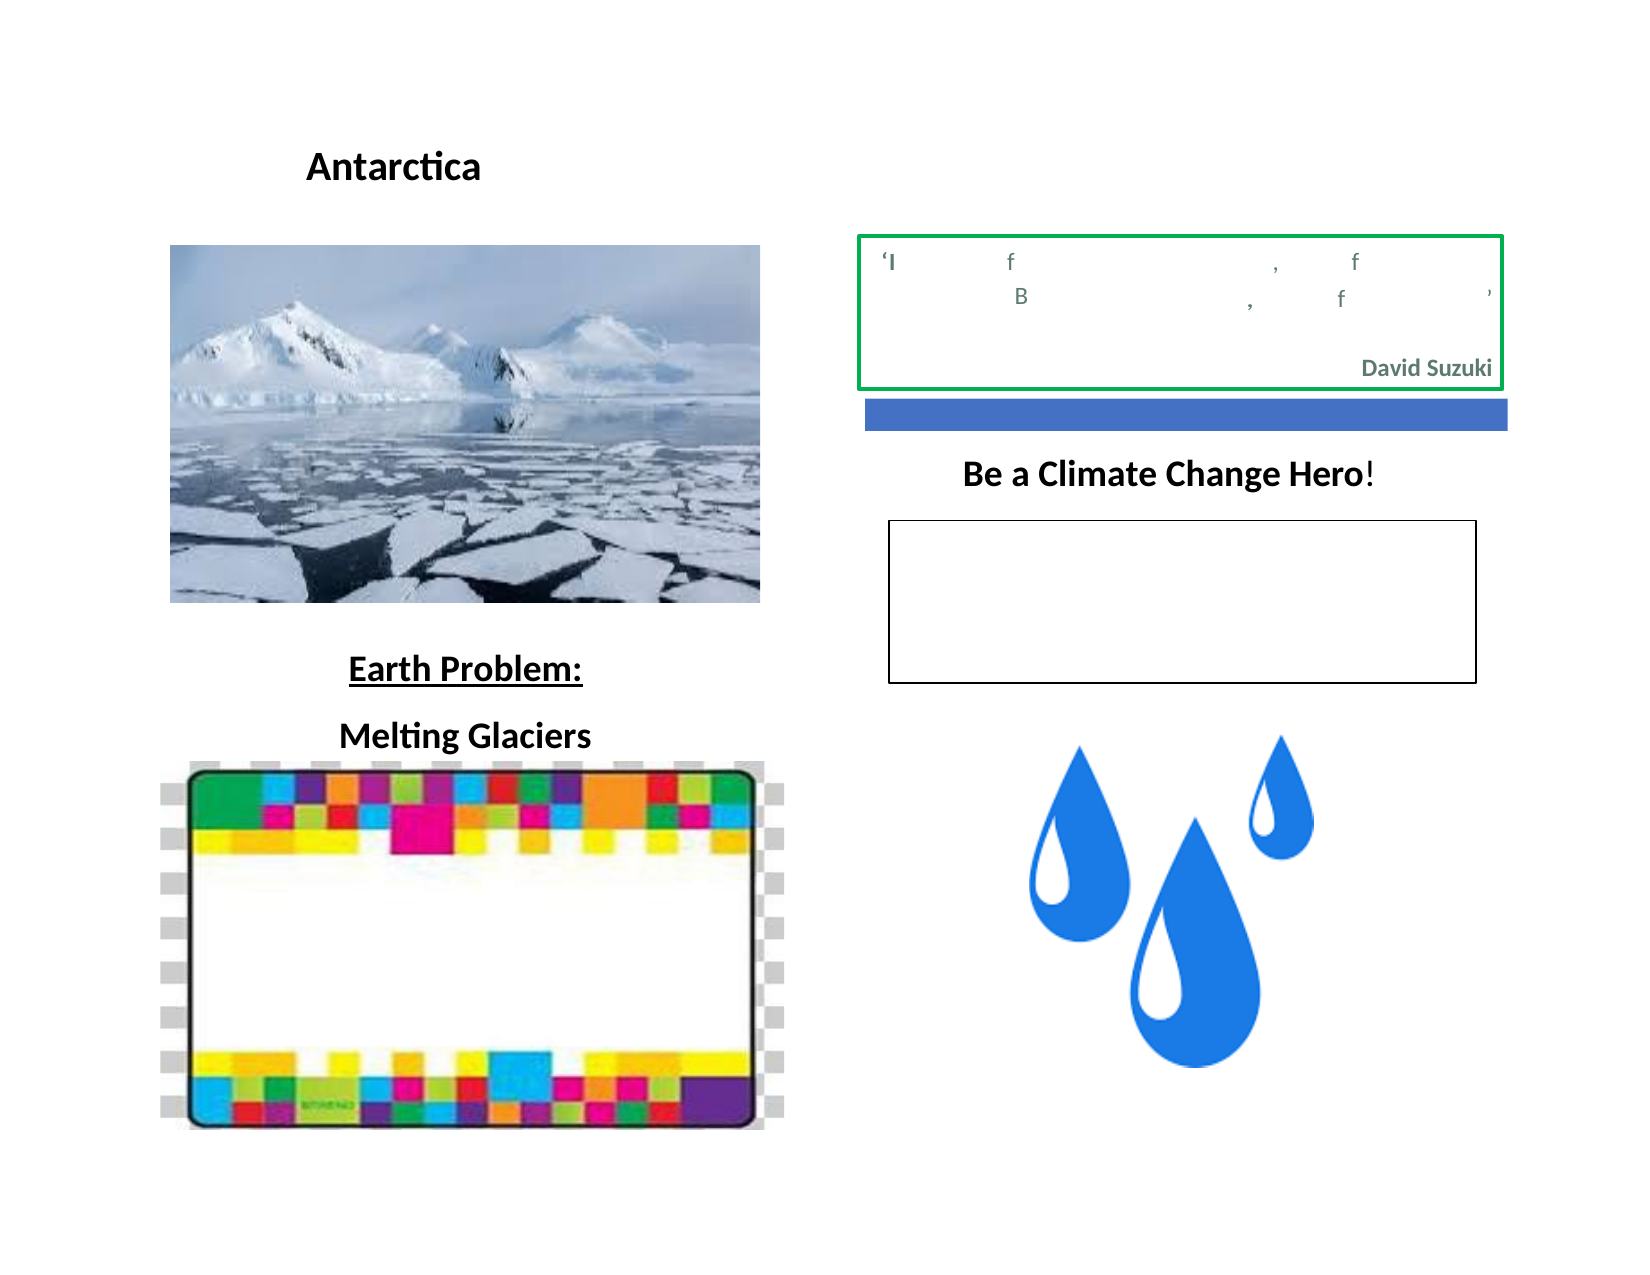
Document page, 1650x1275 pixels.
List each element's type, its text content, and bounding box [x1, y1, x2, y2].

picture [160, 761, 785, 1130]
subtitle Antarctica [306, 140, 1606, 191]
picture [1029, 734, 1314, 1068]
picture [170, 245, 761, 603]
text Be a Climate Change Hero! [963, 450, 1606, 496]
text Earth Problem: Melting Glaciers [338, 645, 592, 757]
